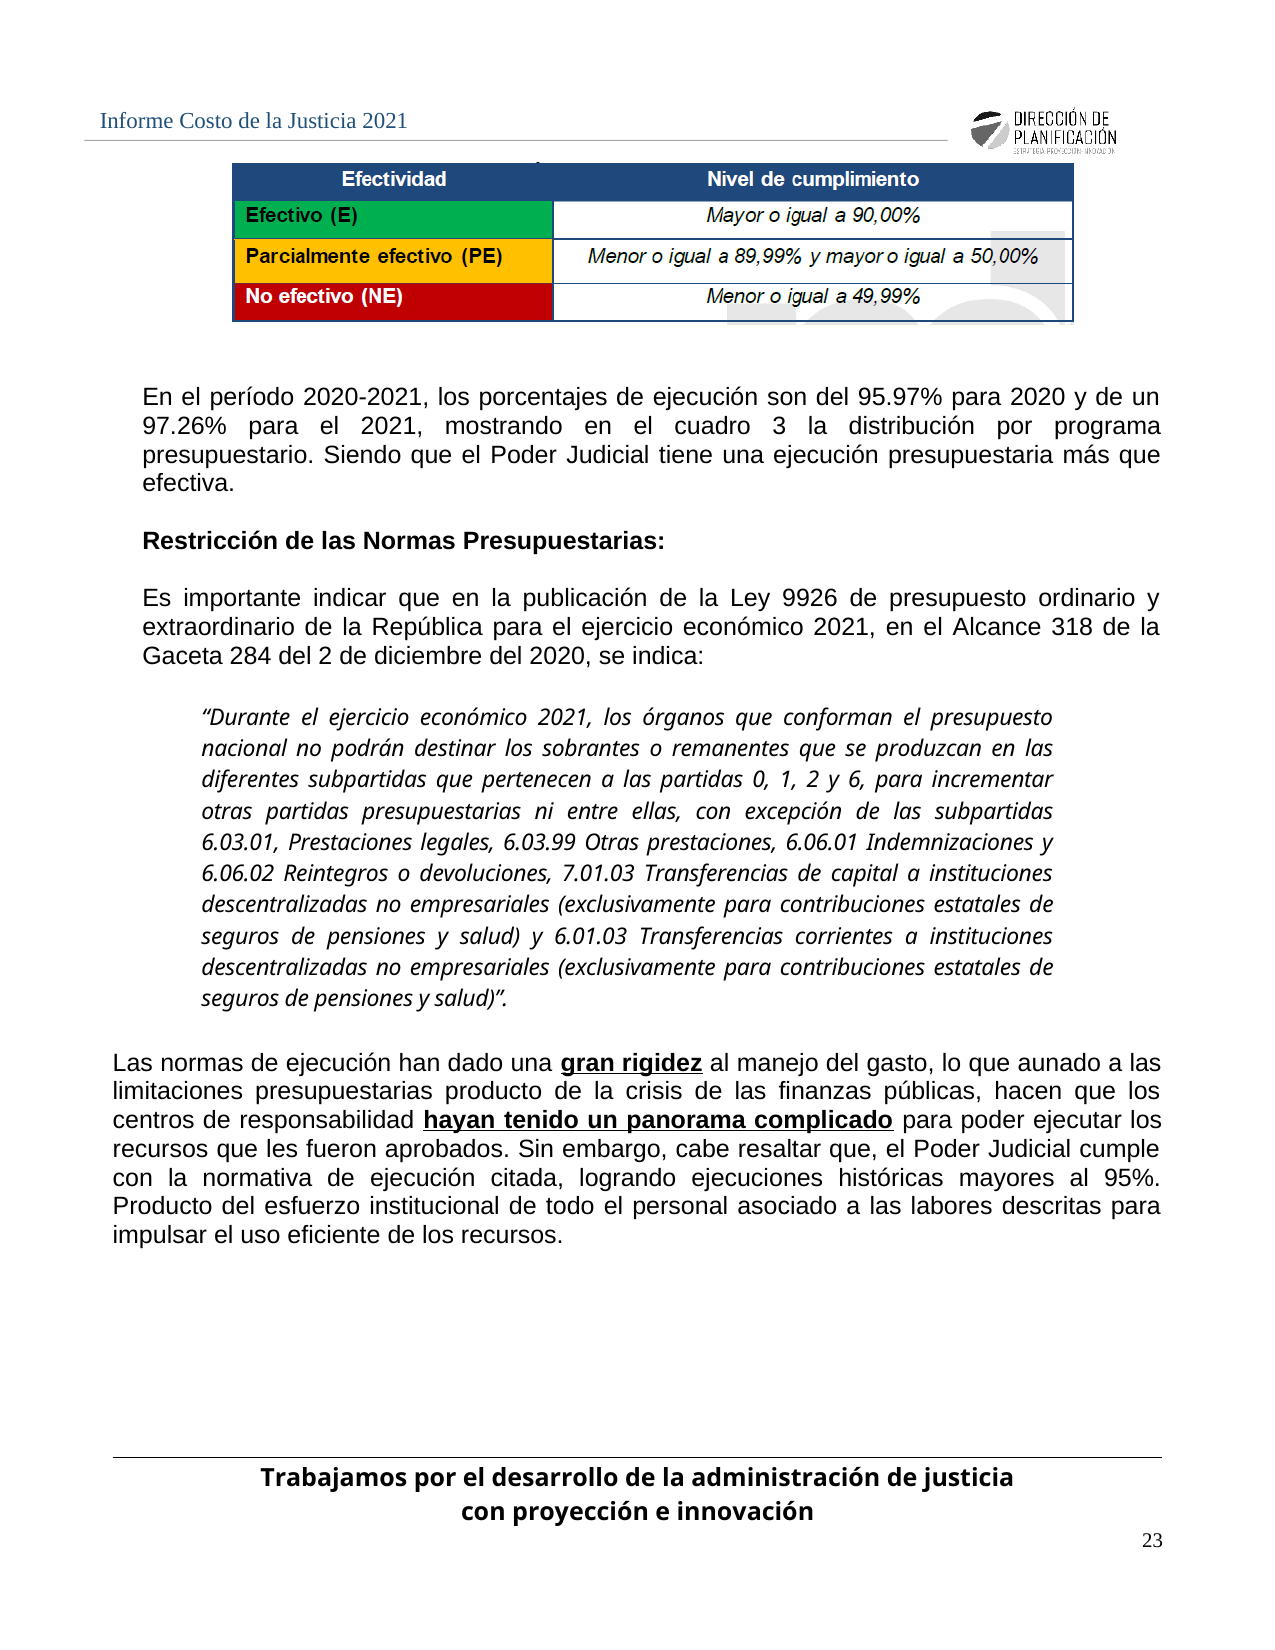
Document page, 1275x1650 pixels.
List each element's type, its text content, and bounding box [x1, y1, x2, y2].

text Restricción de las Normas Presupuestarias: [142, 526, 1162, 555]
picture [230, 99, 1126, 325]
text Las normas de ejecución han dado una gran rigidez al manejo del gasto, lo que aunado a las limitaciones presupuestarias producto de la crisis de las finanzas públicas, hacen que los centros de responsabilidad hayan tenido un panorama complicado para poder ejecutar los recursos que les fueron aprobados. Sin embargo, cabe resaltar que, el Poder Judicial cumple con la normativa de ejecución citada, logrando ejecuciones históricas mayores al 95%. Producto del esfuerzo institucional de todo el personal asociado a las labores descritas para impulsar el uso eficiente de los recursos. [112, 1047, 1162, 1249]
text En el período 2020-2021, los porcentajes de ejecución son del 95.97% para 2020 y de un 97.26% para el 2021, mostrando en el cuadro 3 la distribución por programa presupuestario. Siendo que el Poder Judicial tiene una ejecución presupuestaria más que efectiva. [142, 382, 1162, 497]
text Es importante indicar que en la publicación de la Ley 9926 de presupuesto ordinario y extraordinario de la República para el ejercicio económico 2021, en el Alcance 318 de la Gaceta 284 del 2 de diciembre del 2020, se indica: [142, 583, 1162, 670]
list “Durante el ejercicio económico 2021, los órganos que conforman el presupuesto nacional no podrán destinar los sobrantes o remanentes que se produzcan en las diferentes subpartidas que pertenecen a las partidas 0, 1, 2 y 6, para incrementar otras partidas presupuestarias ni entre ellas, con excepción de las subpartidas 6.03.01, Prestaciones legales, 6.03.99 Otras prestaciones, 6.06.01 Indemnizaciones y 6.06.02 Reintegros o devoluciones, 7.01.03 Transferencias de capital a instituciones descentralizadas no empresariales (exclusivamente para contribuciones estatales de seguros de pensiones y salud) y 6.01.03 Transferencias corrientes a instituciones descentralizadas no empresariales (exclusivamente para contribuciones estatales de seguros de pensiones y salud)”. [201, 701, 1056, 1013]
